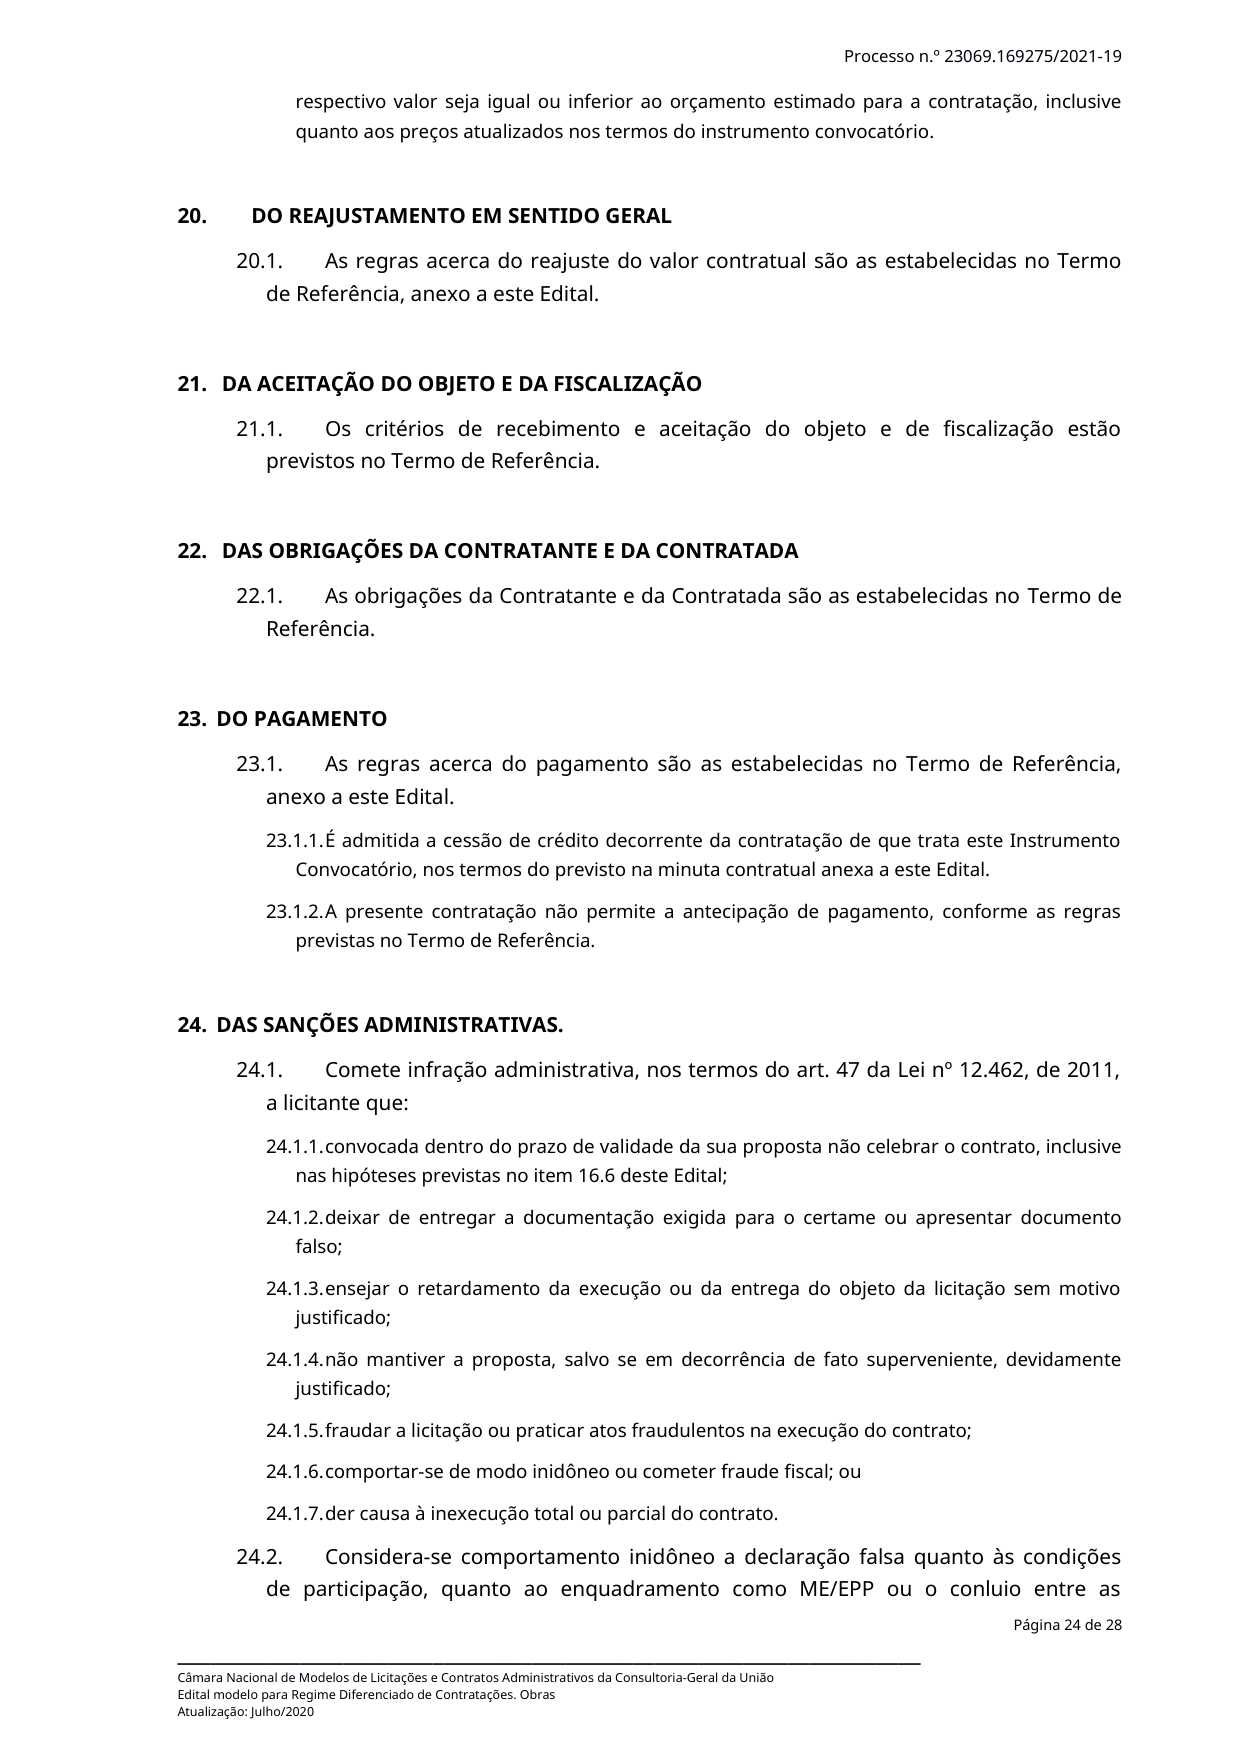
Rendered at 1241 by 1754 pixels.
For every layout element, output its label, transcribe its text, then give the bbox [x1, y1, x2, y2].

list der causa à inexecução total ou parcial do contrato. [266, 1500, 1122, 1526]
list A presente contratação não permite a antecipação de pagamento, conforme as regras previstas no Termo de Referência. [266, 898, 1122, 953]
list DAS OBRIGAÇÕES DA CONTRATANTE E DA CONTRATADA [177, 537, 1122, 565]
list As obrigações da Contratante e da Contratada são as estabelecidas no Termo de Referência. [236, 582, 1122, 643]
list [266, 89, 1122, 143]
list DA ACEITAÇÃO DO OBJETO E DA FISCALIZAÇÃO [177, 369, 1122, 397]
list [236, 1542, 1122, 1603]
list DAS SANÇÕES ADMINISTRATIVAS. [177, 1011, 1122, 1039]
list DO PAGAMENTO [177, 704, 1122, 733]
list DO REAJUSTAMENTO EM SENTIDO GERAL [177, 201, 1122, 230]
list Comete infração administrativa, nos termos do art. 47 da Lei nº 12.462, de 2011, a licitante que: [236, 1056, 1122, 1117]
list deixar de entregar a documentação exigida para o certame ou apresentar documento falso; [266, 1204, 1122, 1259]
list ensejar o retardamento da execução ou da entrega do objeto da licitação sem motivo justificado; [266, 1275, 1122, 1330]
list As regras acerca do pagamento são as estabelecidas no Termo de Referência, anexo a este Edital. [236, 749, 1122, 811]
list fraudar a licitação ou praticar atos fraudulentos na execução do contrato; [266, 1417, 1122, 1442]
list As regras acerca do reajuste do valor contratual são as estabelecidas no Termo de Referência, anexo a este Edital. [236, 246, 1122, 307]
list não mantiver a proposta, salvo se em decorrência de fato superveniente, devidamente justificado; [266, 1346, 1122, 1401]
list É admitida a cessão de crédito decorrente da contratação de que trata este Instrumento Convocatório, nos termos do previsto na minuta contratual anexa a este Edital. [266, 827, 1122, 882]
list comportar-se de modo inidôneo ou cometer fraude fiscal; ou [266, 1459, 1122, 1484]
list Os critérios de recebimento e aceitação do objeto e de fiscalização estão previstos no Termo de Referência. [236, 414, 1122, 475]
list convocada dentro do prazo de validade da sua proposta não celebrar o contrato, inclusive nas hipóteses previstas no item 16.6 deste Edital; [266, 1133, 1122, 1188]
